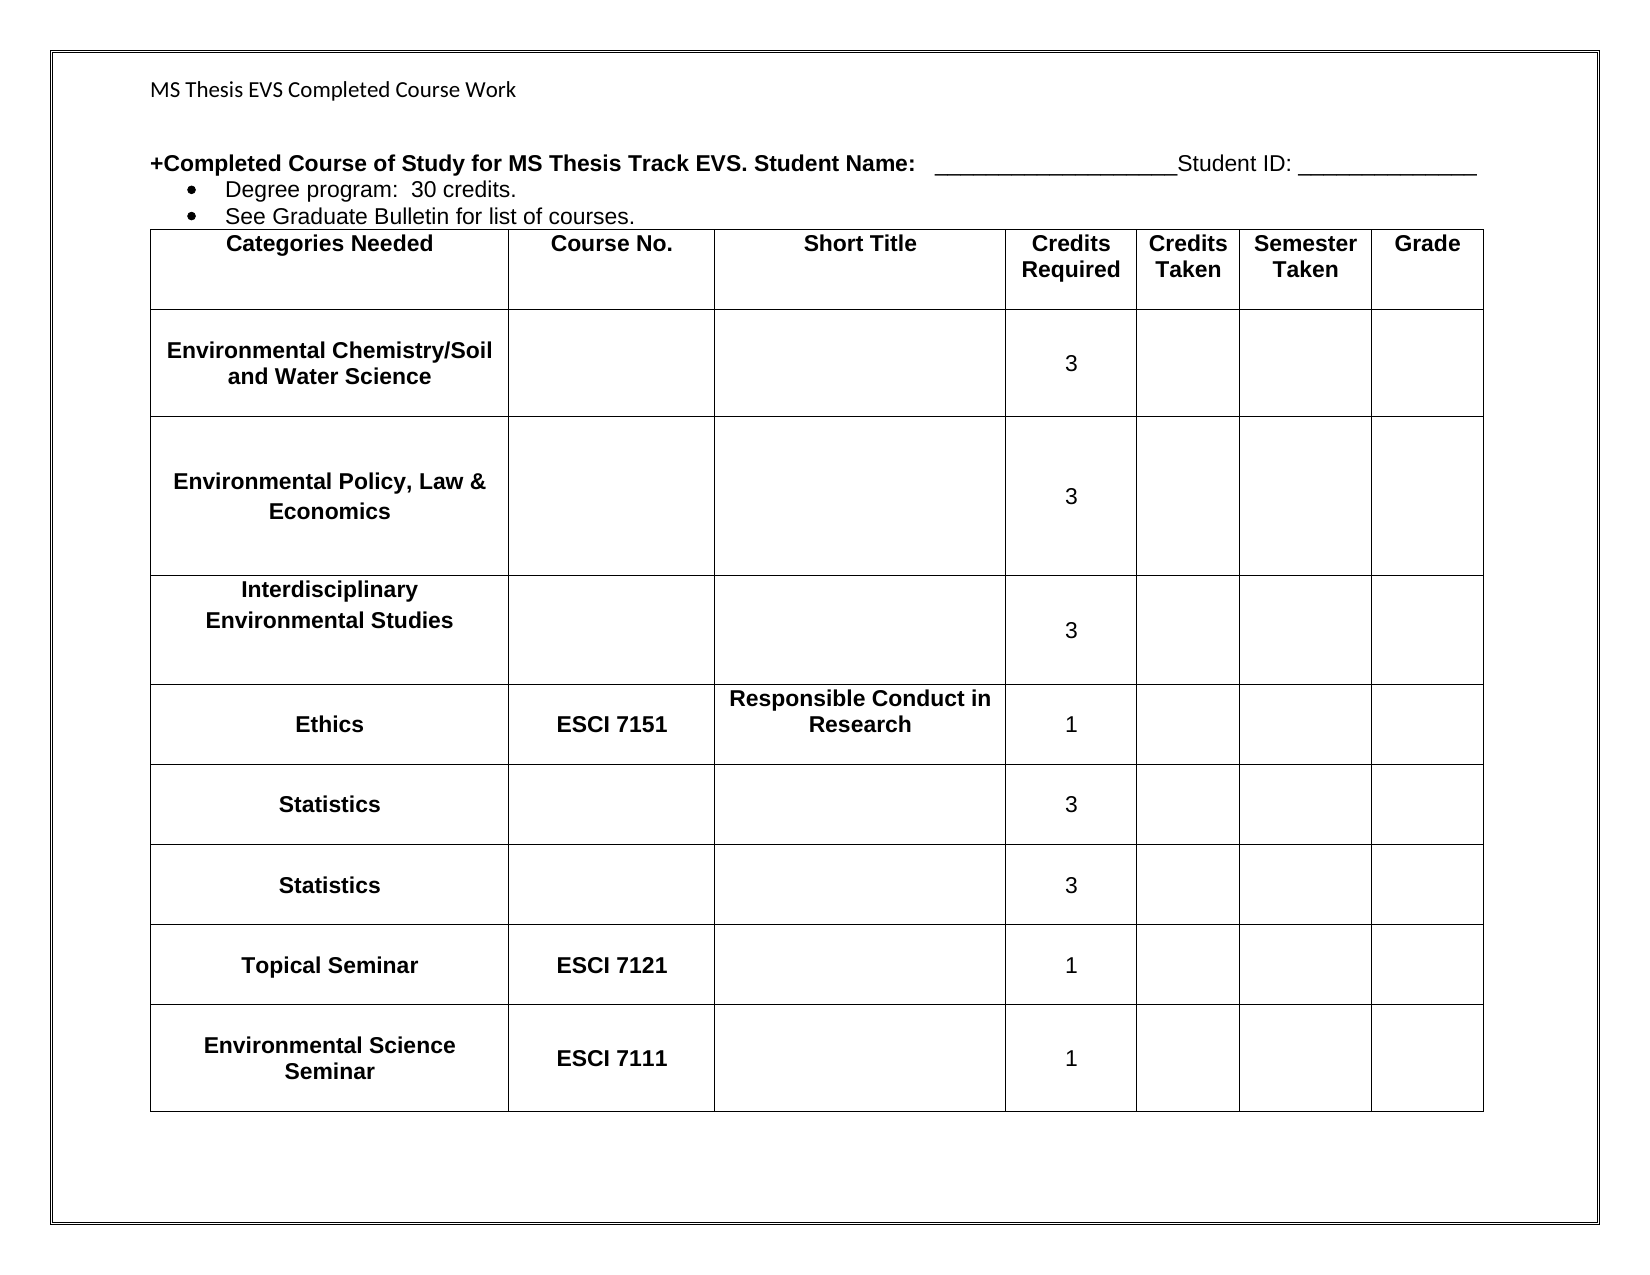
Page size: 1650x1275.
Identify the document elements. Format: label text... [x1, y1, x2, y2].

table_cell Environmental Policy, Law & Economics [151, 417, 508, 575]
table_cell [1372, 417, 1483, 575]
table_cell [1137, 310, 1239, 416]
table_cell [1240, 845, 1371, 924]
table_cell ESCI 7111 [509, 1005, 714, 1111]
table_cell Ethics [151, 685, 508, 764]
table_header Short Title [715, 230, 1005, 309]
table_cell [1372, 1005, 1483, 1111]
table_cell 1 [1006, 1005, 1136, 1111]
table_cell [1137, 845, 1239, 924]
table_cell [1240, 685, 1371, 764]
table_cell [1372, 765, 1483, 844]
table_cell [1137, 1005, 1239, 1111]
table_cell [1372, 925, 1483, 1004]
table_cell [1240, 1005, 1371, 1111]
table_cell [715, 576, 1005, 684]
table_cell [1240, 310, 1371, 416]
table_cell [1137, 685, 1239, 764]
table_cell 1 [1006, 685, 1136, 764]
table_cell [509, 417, 714, 575]
table_cell [1137, 417, 1239, 575]
table_cell Environmental Chemistry/Soil and Water Science [151, 310, 508, 416]
table_cell [1372, 685, 1483, 764]
table_cell [509, 310, 714, 416]
table_cell 3 [1006, 765, 1136, 844]
table_cell 3 [1006, 845, 1136, 924]
table_cell [1240, 925, 1371, 1004]
table_cell [715, 765, 1005, 844]
table_cell [715, 845, 1005, 924]
table_cell 1 [1006, 925, 1136, 1004]
table_cell [715, 1005, 1005, 1111]
table_cell [1372, 310, 1483, 416]
table_header Grade [1372, 230, 1483, 309]
table_cell [1137, 576, 1239, 684]
text +Completed Course of Study for MS Thesis Track EVS. Student Name: ___________________Student ID: ______________ [150, 150, 1500, 176]
table_cell [1137, 925, 1239, 1004]
table_cell 3 [1006, 576, 1136, 684]
table_cell [1240, 576, 1371, 684]
table_header Semester Taken [1240, 230, 1371, 309]
table_cell Responsible Conduct in Research [715, 685, 1005, 764]
table_cell Statistics [151, 845, 508, 924]
table_cell [1240, 417, 1371, 575]
table_cell [1240, 765, 1371, 844]
table_header Credits Required [1006, 230, 1136, 309]
table_cell [1137, 765, 1239, 844]
table_cell [509, 845, 714, 924]
table_cell [1372, 845, 1483, 924]
table_cell Interdisciplinary Environmental Studies [151, 576, 508, 684]
table_cell [715, 925, 1005, 1004]
table_cell 3 [1006, 310, 1136, 416]
table_cell [509, 765, 714, 844]
table_header Credits Taken [1137, 230, 1239, 309]
table_cell ESCI 7121 [509, 925, 714, 1004]
table_cell Environmental Science Seminar [151, 1005, 508, 1111]
list See Graduate Bulletin for list of courses. [187, 203, 1500, 229]
list Degree program: 30 credits. [187, 176, 1500, 203]
table_cell [509, 576, 714, 684]
table_cell [715, 417, 1005, 575]
table_cell [1372, 576, 1483, 684]
table_cell ESCI 7151 [509, 685, 714, 764]
table_cell Statistics [151, 765, 508, 844]
table_header Course No. [509, 230, 714, 309]
table_header Categories Needed [151, 230, 508, 309]
table_cell 3 [1006, 417, 1136, 575]
table_cell Topical Seminar [151, 925, 508, 1004]
table_cell [715, 310, 1005, 416]
